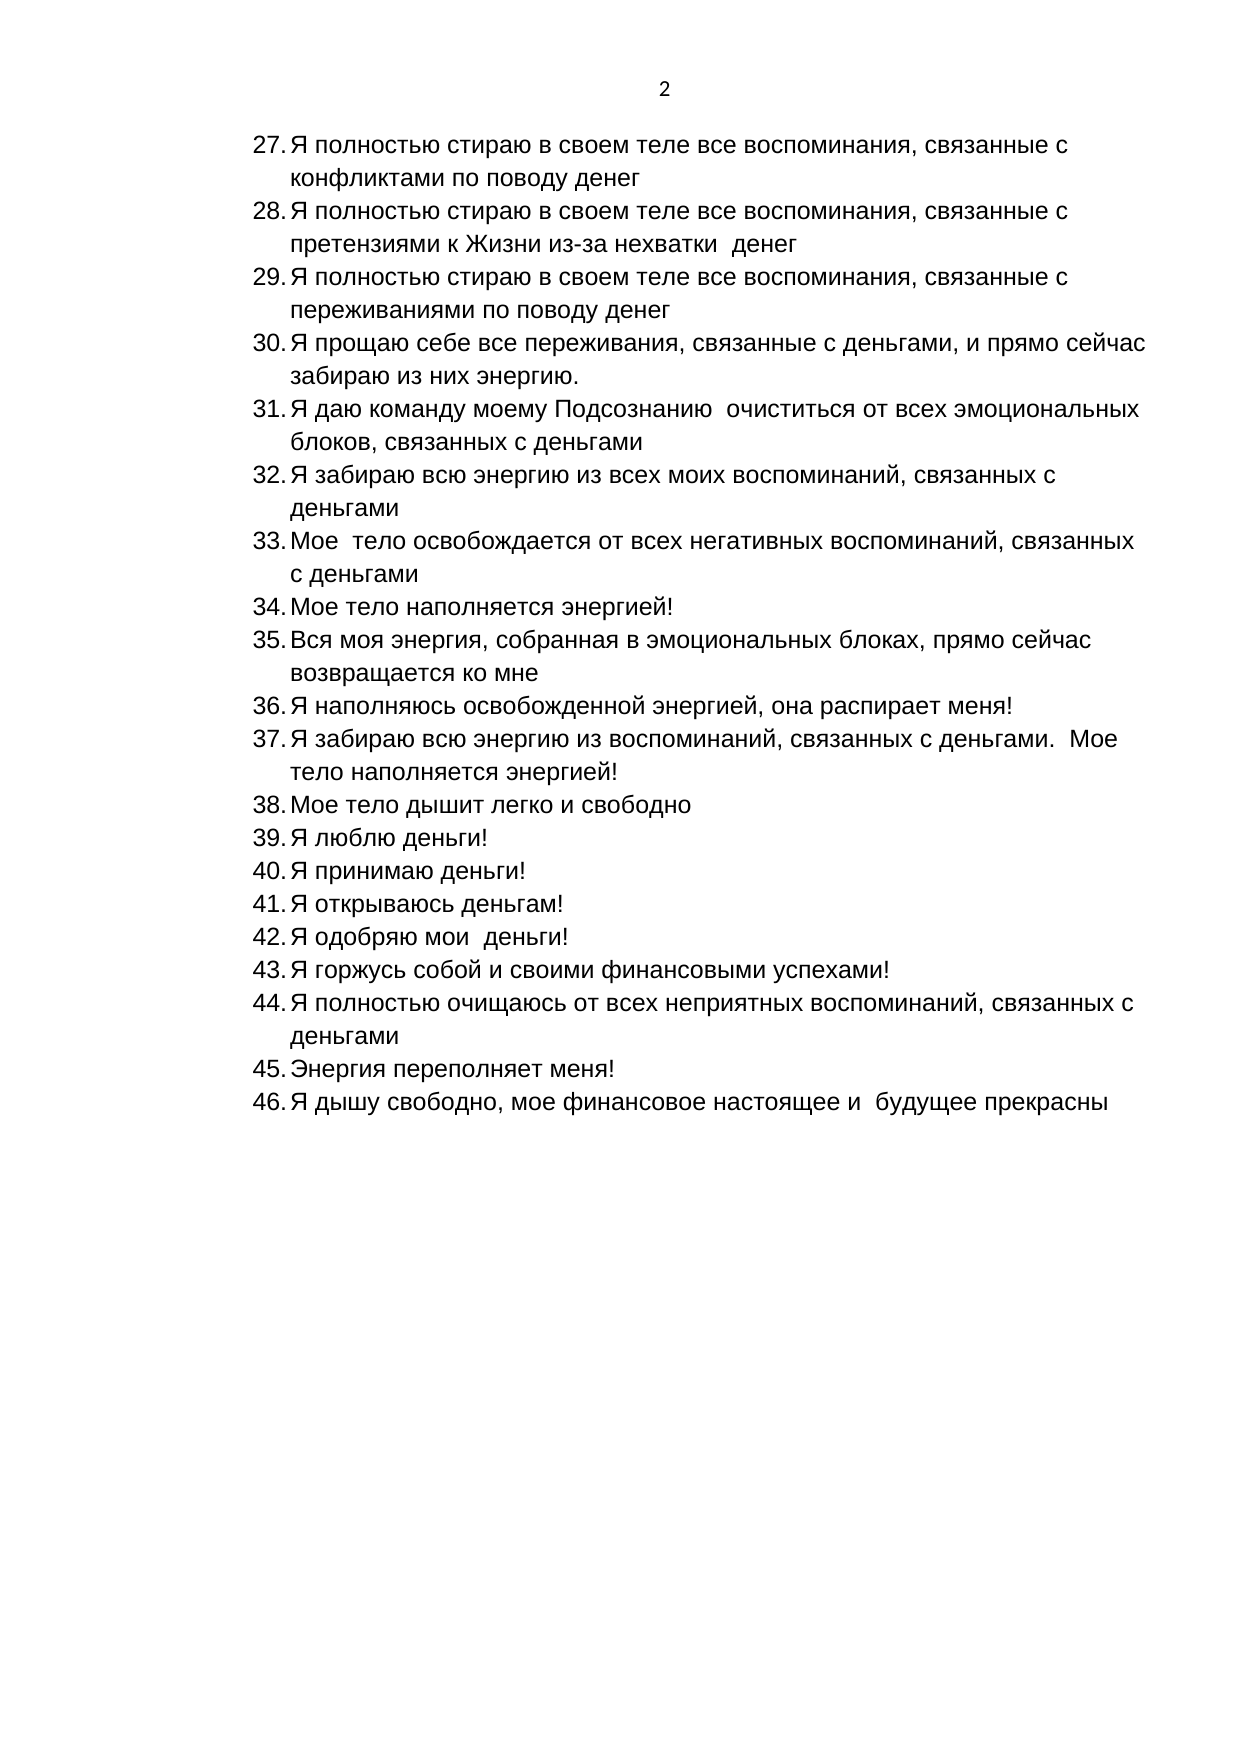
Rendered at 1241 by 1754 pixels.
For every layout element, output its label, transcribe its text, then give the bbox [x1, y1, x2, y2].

list Мое тело освобождается от всех негативных воспоминаний, связанных с деньгами [252, 526, 1152, 588]
list Я полностью очищаюсь от всех неприятных воспоминаний, связанных с деньгами [252, 988, 1152, 1050]
list Я горжусь собой и своими финансовыми успехами! [252, 955, 1152, 984]
list Я полностью стираю в своем теле все воспоминания, связанные с претензиями к Жизни из-за нехватки денег [252, 196, 1152, 258]
list Я наполняюсь освобожденной энергией, она распирает меня! [252, 691, 1152, 720]
list Я забираю всю энергию из всех моих воспоминаний, связанных с деньгами [252, 460, 1152, 522]
list Я люблю деньги! [252, 823, 1152, 852]
list Я открываюсь деньгам! [252, 889, 1152, 918]
list Я принимаю деньги! [252, 856, 1152, 885]
list Я прощаю себе все переживания, связанные с деньгами, и прямо сейчас забираю из них энергию. [252, 328, 1152, 390]
list Я одобряю мои деньги! [252, 922, 1152, 951]
list Мое тело дышит легко и свободно [252, 790, 1152, 819]
list Я даю команду моему Подсознанию очиститься от всех эмоциональных блоков, связанных с деньгами [252, 394, 1152, 456]
list Мое тело наполняется энергией! [252, 592, 1152, 621]
list Я полностью стираю в своем теле все воспоминания, связанные с конфликтами по поводу денег [252, 130, 1152, 192]
list Я полностью стираю в своем теле все воспоминания, связанные с переживаниями по поводу денег [252, 262, 1152, 324]
list Я дышу свободно, мое финансовое настоящее и будущее прекрасны [252, 1087, 1152, 1116]
list Энергия переполняет меня! [252, 1054, 1152, 1083]
list Я забираю всю энергию из воспоминаний, связанных с деньгами. Мое тело наполняется энергией! [252, 724, 1152, 786]
list Вся моя энергия, собранная в эмоциональных блоках, прямо сейчас возвращается ко мне [252, 625, 1152, 687]
